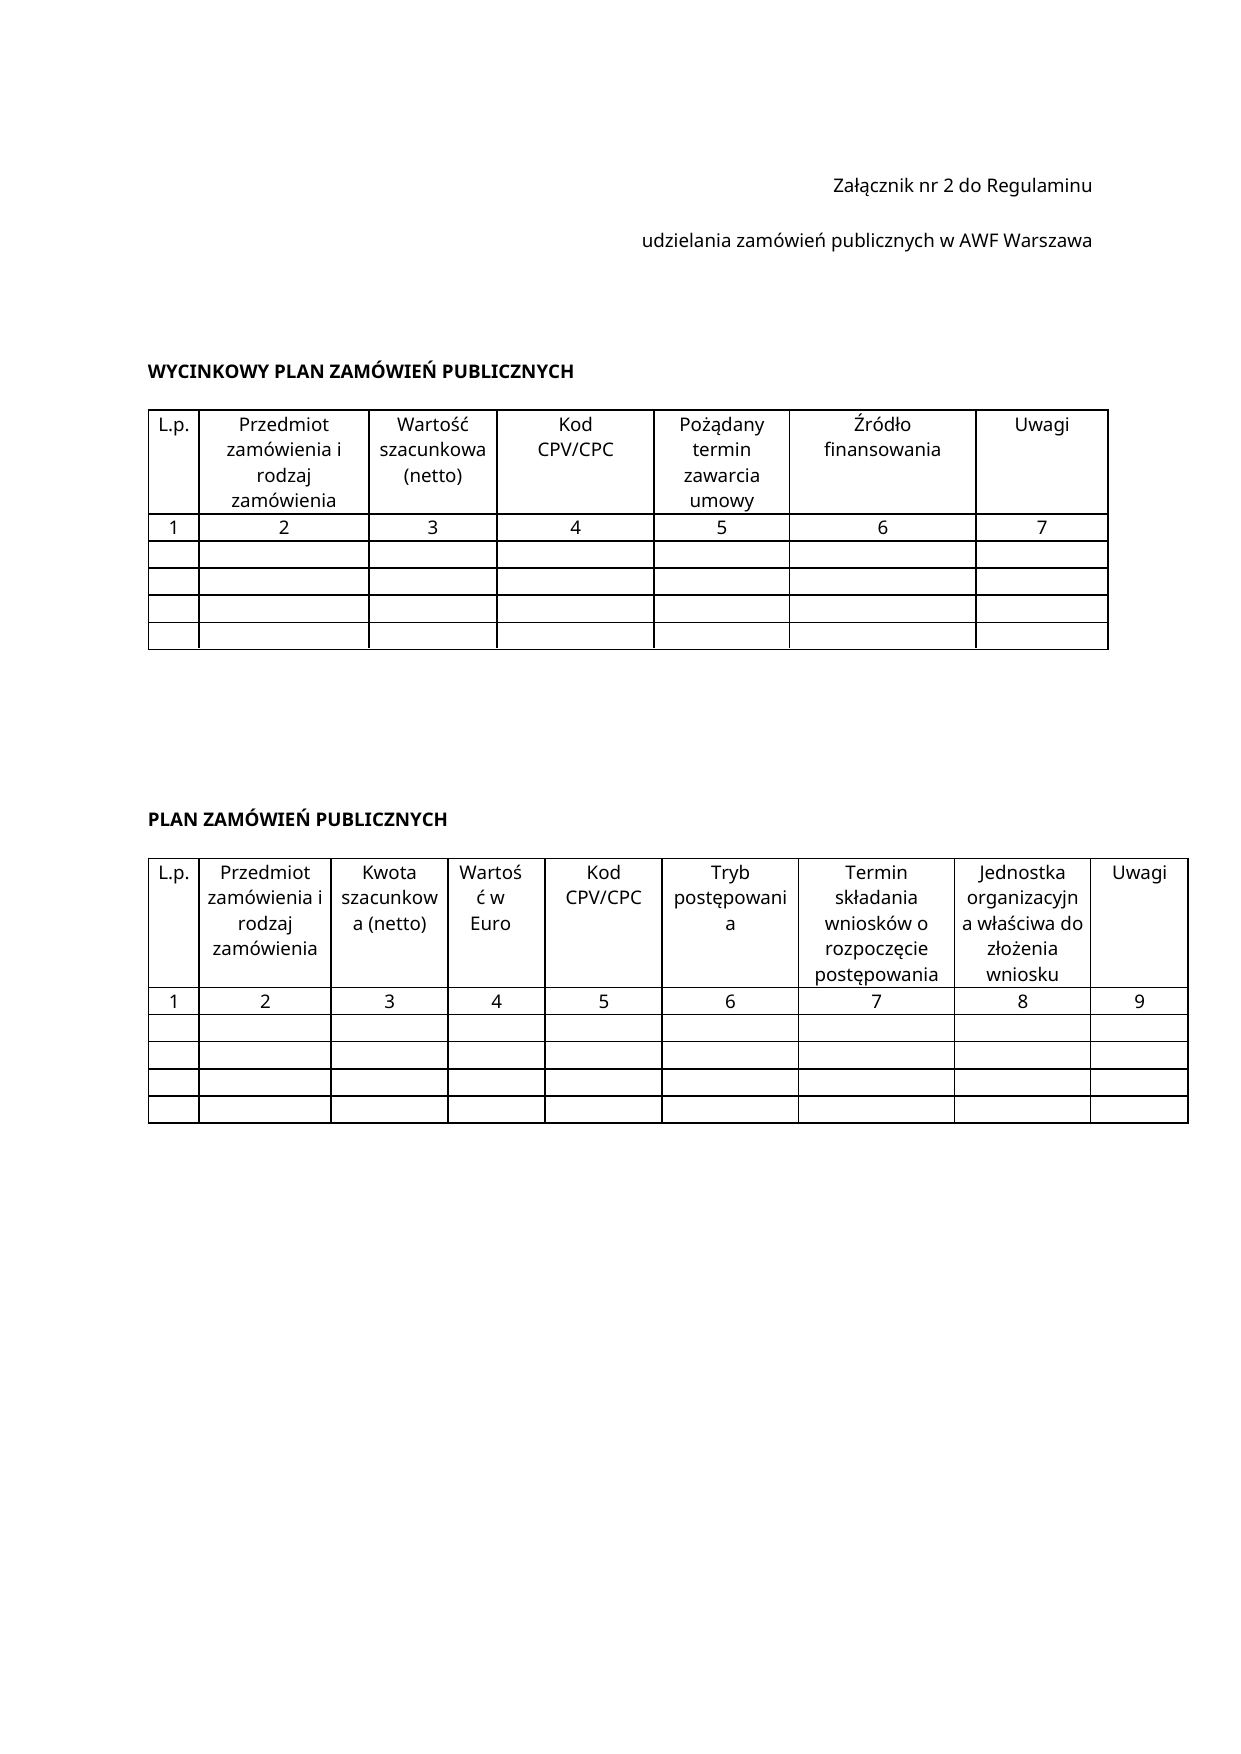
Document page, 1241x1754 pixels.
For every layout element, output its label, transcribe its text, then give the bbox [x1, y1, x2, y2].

table_cell [955, 1015, 1090, 1041]
table_cell [663, 1015, 798, 1041]
table_cell [977, 596, 1107, 621]
text Załącznik nr 2 do Regulaminu [148, 173, 1092, 198]
table_cell [955, 1042, 1090, 1068]
table_cell 8 [955, 988, 1090, 1014]
table_cell [799, 1042, 954, 1068]
table_cell [498, 596, 653, 621]
table_cell [546, 1015, 661, 1041]
table_cell 3 [370, 515, 496, 540]
table_cell [1091, 1070, 1187, 1095]
table_cell [370, 542, 496, 567]
table_cell [546, 1042, 661, 1068]
table_cell [799, 1070, 954, 1095]
table_cell 3 [332, 988, 447, 1014]
table_header Przedmiot zamówienia i rodzaj zamówienia [200, 859, 330, 987]
table_header Kod CPV/CPC [546, 859, 661, 987]
table_cell [498, 569, 653, 594]
table_header Jednostka organizacyjna właściwa do złożenia wniosku [955, 859, 1090, 987]
table_cell [498, 623, 653, 648]
table_cell [149, 1042, 198, 1068]
table_cell [370, 569, 496, 594]
table_cell 5 [655, 515, 789, 540]
table_cell 9 [1091, 988, 1187, 1014]
table_cell [546, 1097, 661, 1122]
table_cell [955, 1070, 1090, 1095]
table_cell [149, 596, 198, 621]
table_header Uwagi [977, 411, 1107, 513]
table_cell 6 [663, 988, 798, 1014]
table_cell [332, 1015, 447, 1041]
table_header Termin składania wniosków o rozpoczęcie postępowania [799, 859, 954, 987]
table_cell [449, 1097, 544, 1122]
table_cell [977, 623, 1107, 648]
table_cell [790, 623, 975, 648]
table_cell [655, 542, 789, 567]
table_cell [200, 596, 368, 621]
table_cell 7 [977, 515, 1107, 540]
table_cell [790, 596, 975, 621]
table_cell [498, 542, 653, 567]
table_cell [655, 623, 789, 648]
table_cell [655, 569, 789, 594]
table_cell [149, 1015, 198, 1041]
table_cell [799, 1097, 954, 1122]
table_cell [200, 1070, 330, 1095]
table_header Tryb postępowania [663, 859, 798, 987]
table_cell [200, 1015, 330, 1041]
table_cell [149, 623, 198, 648]
table_cell 2 [200, 515, 368, 540]
table_cell 1 [149, 515, 198, 540]
table_header Uwagi [1091, 859, 1187, 987]
table_header L.p. [149, 859, 198, 987]
list PLAN ZAMÓWIEŃ PUBLICZNYCH [148, 806, 1092, 832]
table_cell [1091, 1097, 1187, 1122]
table_cell [149, 569, 198, 594]
table_header Wartość w Euro [449, 859, 544, 987]
table_cell [663, 1097, 798, 1122]
table_cell [663, 1070, 798, 1095]
table_cell [200, 569, 368, 594]
table_cell [955, 1097, 1090, 1122]
table_cell [370, 623, 496, 648]
table_cell [449, 1042, 544, 1068]
table_cell [370, 596, 496, 621]
table_cell [149, 1097, 198, 1122]
table_cell [200, 623, 368, 648]
table_cell [790, 542, 975, 567]
table_cell [1091, 1042, 1187, 1068]
table_cell [149, 542, 198, 567]
table_cell [546, 1070, 661, 1095]
table_cell [332, 1097, 447, 1122]
list WYCINKOWY PLAN ZAMÓWIEŃ PUBLICZNYCH [148, 358, 1092, 384]
table_cell 2 [200, 988, 330, 1014]
table_cell [200, 1042, 330, 1068]
table_cell 6 [790, 515, 975, 540]
table_header Źródło finansowania [790, 411, 975, 513]
table_cell [332, 1070, 447, 1095]
table_header Wartość szacunkowa (netto) [370, 411, 496, 513]
table_cell [790, 569, 975, 594]
table_header L.p. [149, 411, 198, 513]
table_cell 1 [149, 988, 198, 1014]
table_cell [200, 1097, 330, 1122]
table_header Pożądany termin zawarcia umowy [655, 411, 789, 513]
table_cell [200, 542, 368, 567]
table_cell 4 [449, 988, 544, 1014]
table_header Kwota szacunkowa (netto) [332, 859, 447, 987]
table_cell [977, 569, 1107, 594]
table_header Kod CPV/CPC [498, 411, 653, 513]
table_header Przedmiot zamówienia i rodzaj zamówienia [200, 411, 368, 513]
text udzielania zamówień publicznych w AWF Warszawa [148, 227, 1092, 252]
table_cell [149, 1070, 198, 1095]
table_cell [332, 1042, 447, 1068]
table_cell 4 [498, 515, 653, 540]
table_cell 7 [799, 988, 954, 1014]
table_cell [799, 1015, 954, 1041]
table_cell [977, 542, 1107, 567]
table_cell [449, 1015, 544, 1041]
table_cell 5 [546, 988, 661, 1014]
table_cell [1091, 1015, 1187, 1041]
table_cell [655, 596, 789, 621]
table_cell [663, 1042, 798, 1068]
table_cell [449, 1070, 544, 1095]
